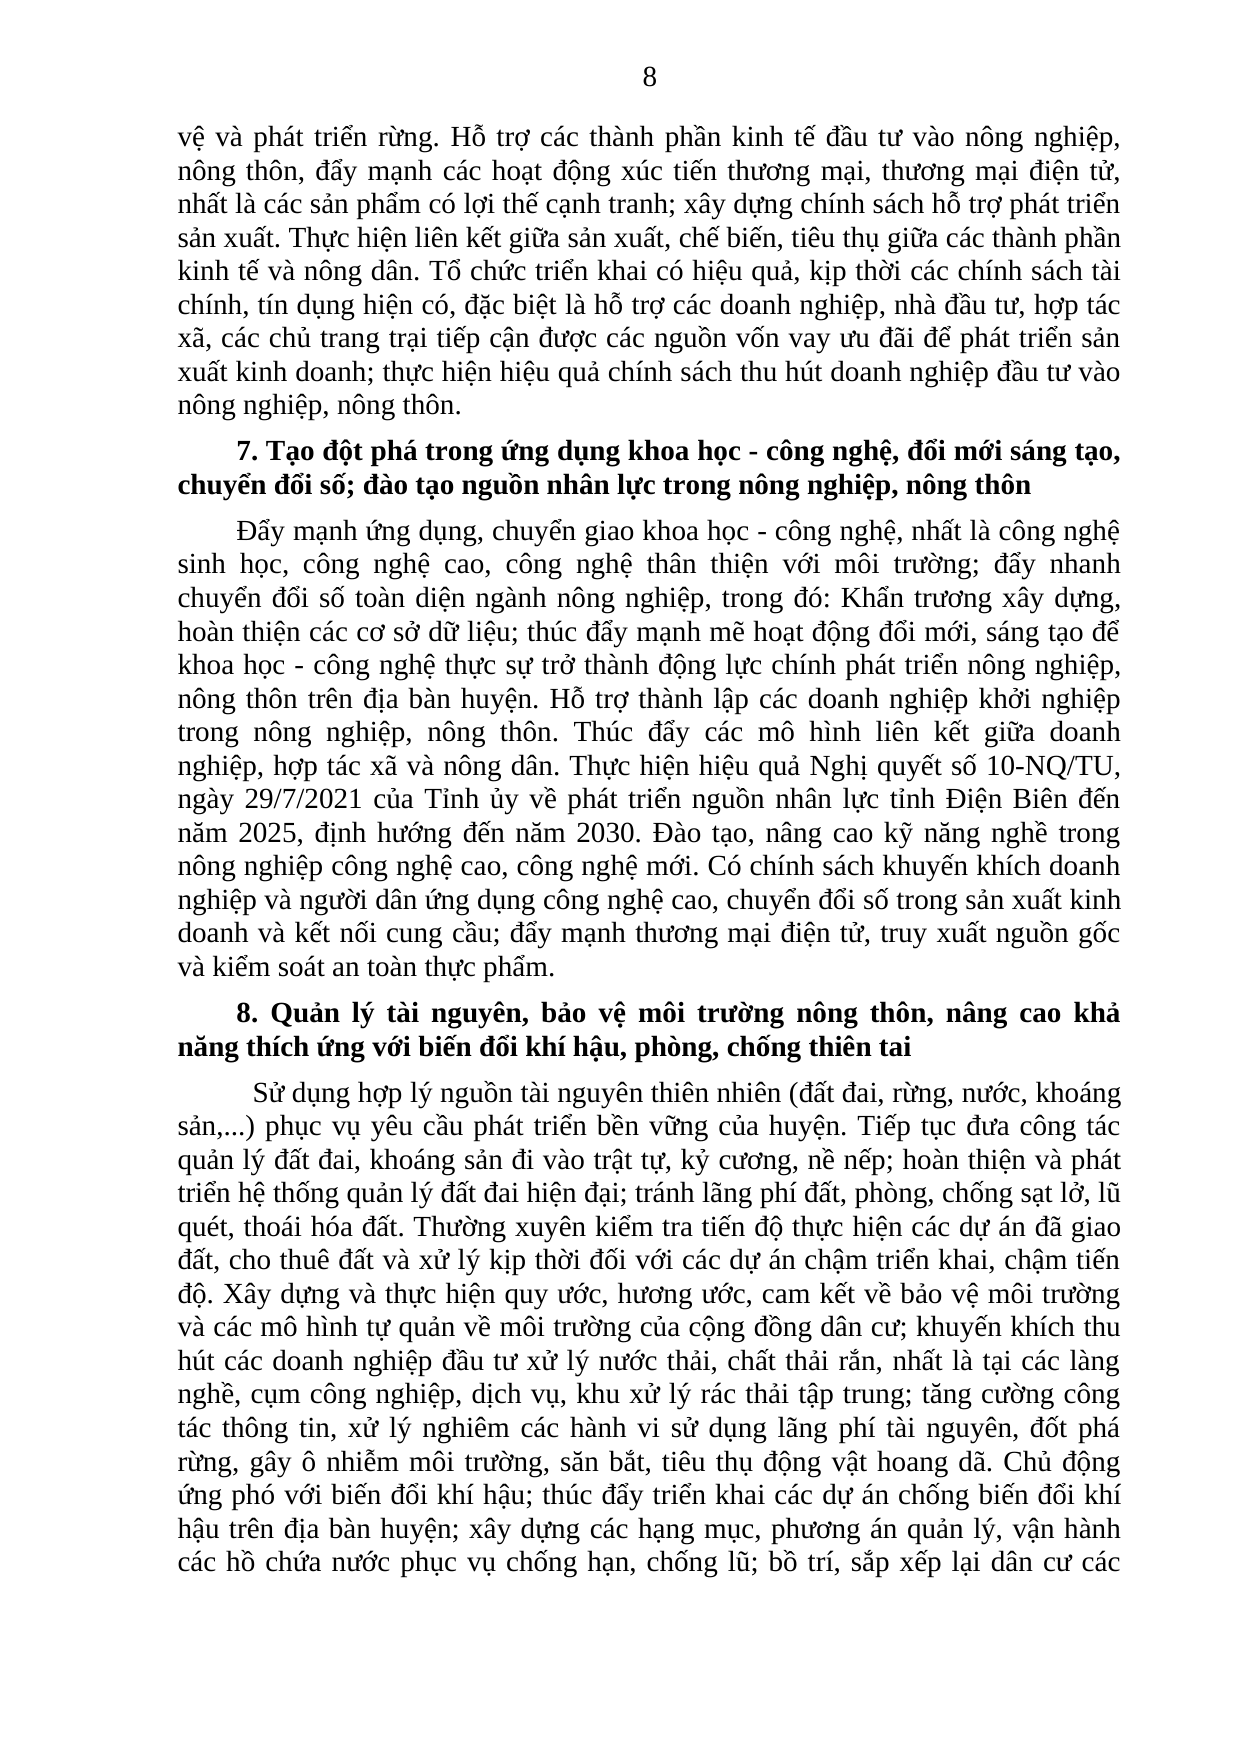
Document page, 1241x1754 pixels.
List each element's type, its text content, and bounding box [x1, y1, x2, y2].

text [176, 1074, 1125, 1610]
text 8. Quản lý tài nguyên, bảo vệ môi trường nông thôn, nâng cao khả năng thích ứng với biến đổi khí hậu, phòng, chống thiên tai [176, 994, 1125, 1062]
text Đẩy mạnh ứng dụng, chuyển giao khoa học - công nghệ, nhất là công nghệ sinh học, công nghệ cao, công nghệ thân thiện với môi trường; đẩy nhanh chuyển đổi số toàn diện ngành nông nghiệp, trong đó: Khẩn trương xây dựng, hoàn thiện các cơ sở dữ liệu; thúc đẩy mạnh mẽ hoạt động đổi mới, sáng tạo để khoa học - công nghệ thực sự trở thành động lực chính phát triển nông nghiệp, nông thôn trên địa bàn huyện. Hỗ trợ thành lập các doanh nghiệp khởi nghiệp trong nông nghiệp, nông thôn. Thúc đẩy các mô hình liên kết giữa doanh nghiệp, hợp tác xã và nông dân. Thực hiện hiệu quả Nghị quyết số 10-NQ/TU, ngày 29/7/2021 của Tỉnh ủy về phát triển nguồn nhân lực tỉnh Điện Biên đến năm 2025, định hướng đến năm 2030. Đào tạo, nâng cao kỹ năng nghề trong nông nghiệp công nghệ cao, công nghệ mới. Có chính sách khuyến khích doanh nghiệp và người dân ứng dụng công nghệ cao, chuyển đổi số trong sản xuất kinh doanh và kết nối cung cầu; đẩy mạnh thương mại điện tử, truy xuất nguồn gốc và kiểm soát an toàn thực phẩm. [176, 512, 1125, 983]
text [176, 118, 1125, 421]
text 7. Tạo đột phá trong ứng dụng khoa học - công nghệ, đổi mới sáng tạo, chuyển đổi số; đào tạo nguồn nhân lực trong nông nghiệp, nông thôn [176, 432, 1125, 501]
